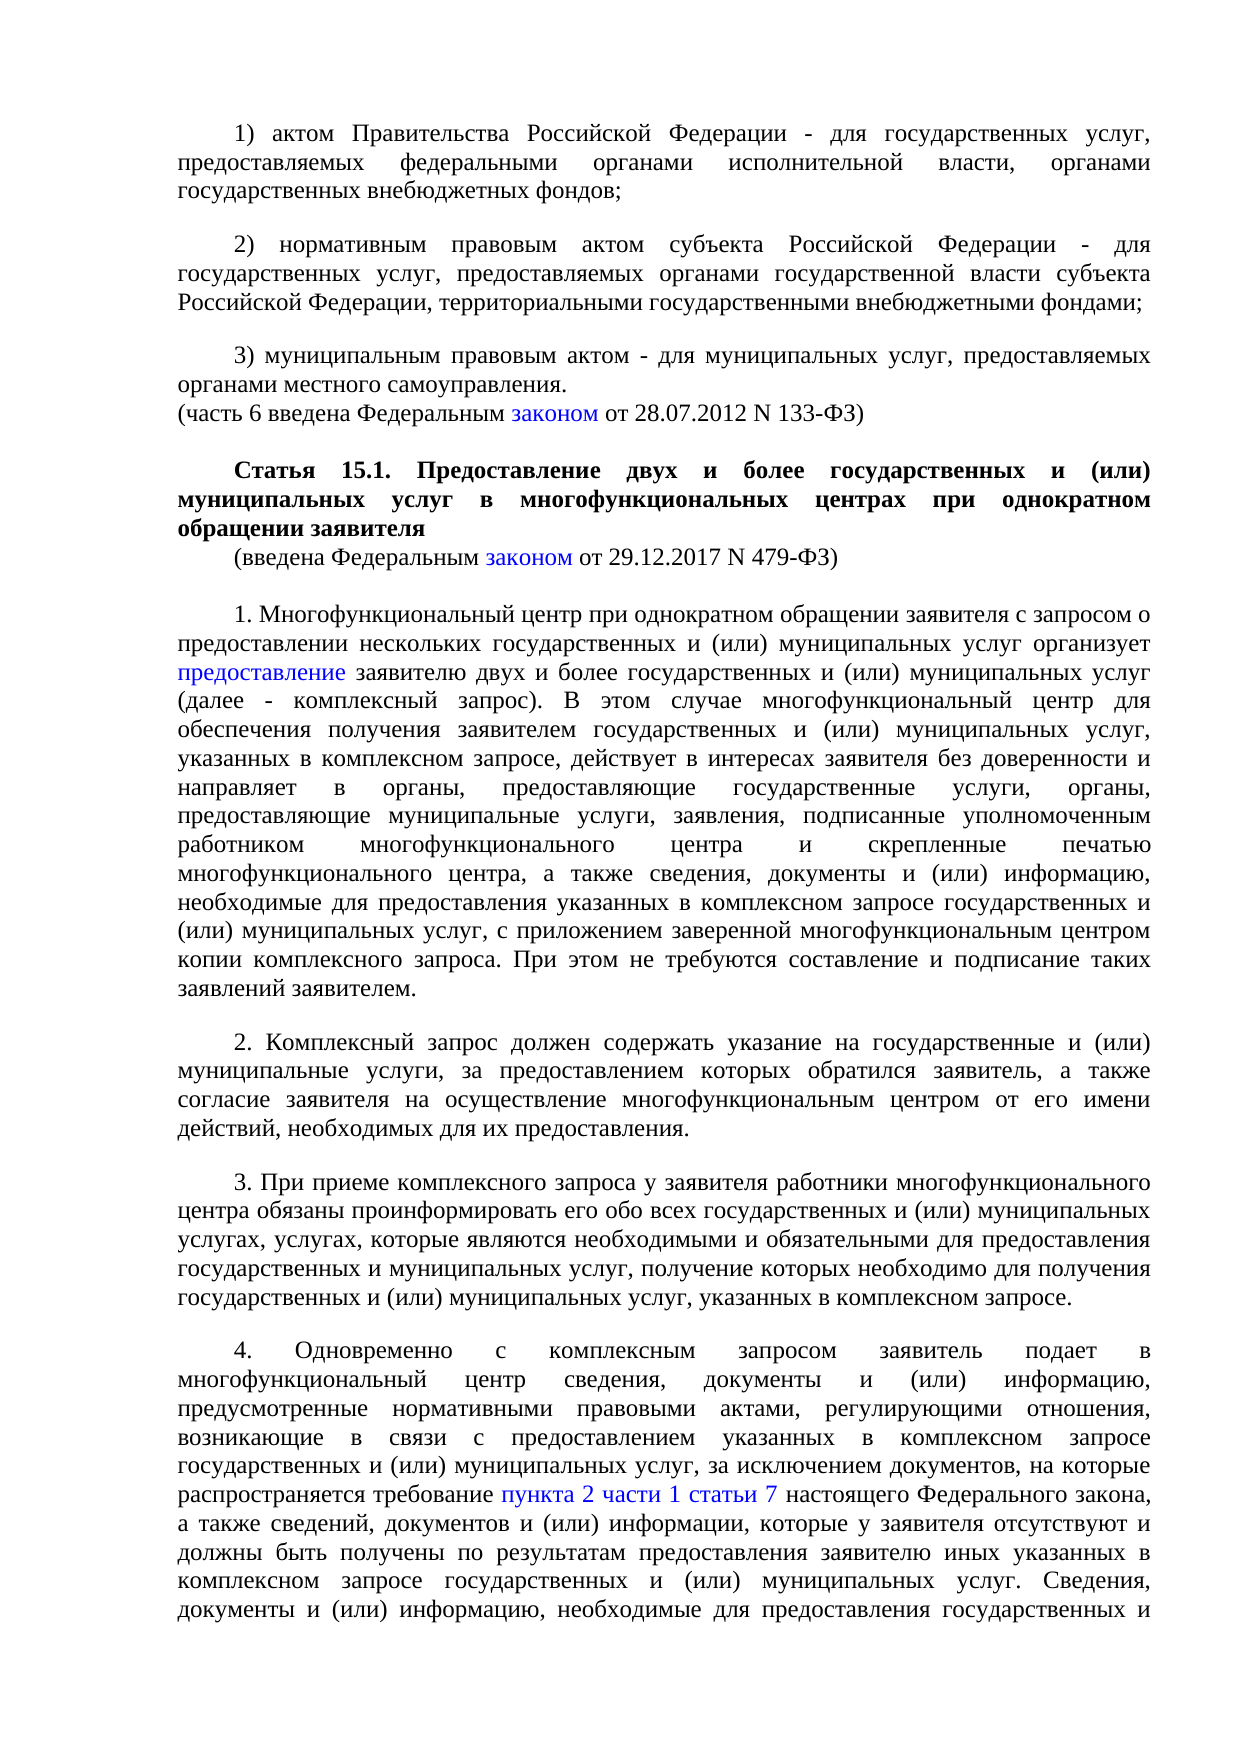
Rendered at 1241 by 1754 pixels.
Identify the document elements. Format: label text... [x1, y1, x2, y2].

text (часть 6 введена Федеральным законом от 28.07.2012 N 133-ФЗ) [177, 398, 1152, 427]
text 3. При приеме комплексного запроса у заявителя работники многофункционального центра обязаны проинформировать его обо всех государственных и (или) муниципальных услугах, услугах, которые являются необходимыми и обязательными для предоставления государственных и муниципальных услуг, получение которых необходимо для получения государственных и (или) муниципальных услуг, указанных в комплексном запросе. [177, 1167, 1152, 1311]
text 1) актом Правительства Российской Федерации - для государственных услуг, предоставляемых федеральными органами исполнительной власти, органами государственных внебюджетных фондов; [177, 118, 1152, 204]
text 1. Многофункциональный центр при однократном обращении заявителя с запросом о предоставлении нескольких государственных и (или) муниципальных услуг организует предоставление заявителю двух и более государственных и (или) муниципальных услуг (далее - комплексный запрос). В этом случае многофункциональный центр для обеспечения получения заявителем государственных и (или) муниципальных услуг, указанных в комплексном запросе, действует в интересах заявителя без доверенности и направляет в органы, предоставляющие государственные услуги, органы, предоставляющие муниципальные услуги, заявления, подписанные уполномоченным работником многофункционального центра и скрепленные печатью многофункционального центра, а также сведения, документы и (или) информацию, необходимые для предоставления указанных в комплексном запросе государственных и (или) муниципальных услуг, с приложением заверенной многофункциональным центром копии комплексного запроса. При этом не требуются составление и подписание таких заявлений заявителем. [177, 599, 1152, 1002]
text 2. Комплексный запрос должен содержать указание на государственные и (или) муниципальные услуги, за предоставлением которых обратился заявитель, а также согласие заявителя на осуществление многофункциональным центром от его имени действий, необходимых для их предоставления. [177, 1027, 1152, 1142]
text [177, 1336, 1152, 1623]
text 3) муниципальным правовым актом - для муниципальных услуг, предоставляемых органами местного самоуправления. [177, 341, 1152, 398]
title Статья 15.1. Предоставление двух и более государственных и (или) муниципальных услуг в многофункциональных центрах при однократном обращении заявителя [177, 456, 1152, 542]
text (введена Федеральным законом от 29.12.2017 N 479-ФЗ) [177, 542, 1152, 571]
text 2) нормативным правовым актом субъекта Российской Федерации - для государственных услуг, предоставляемых органами государственной власти субъекта Российской Федерации, территориальными государственными внебюджетными фондами; [177, 229, 1152, 316]
